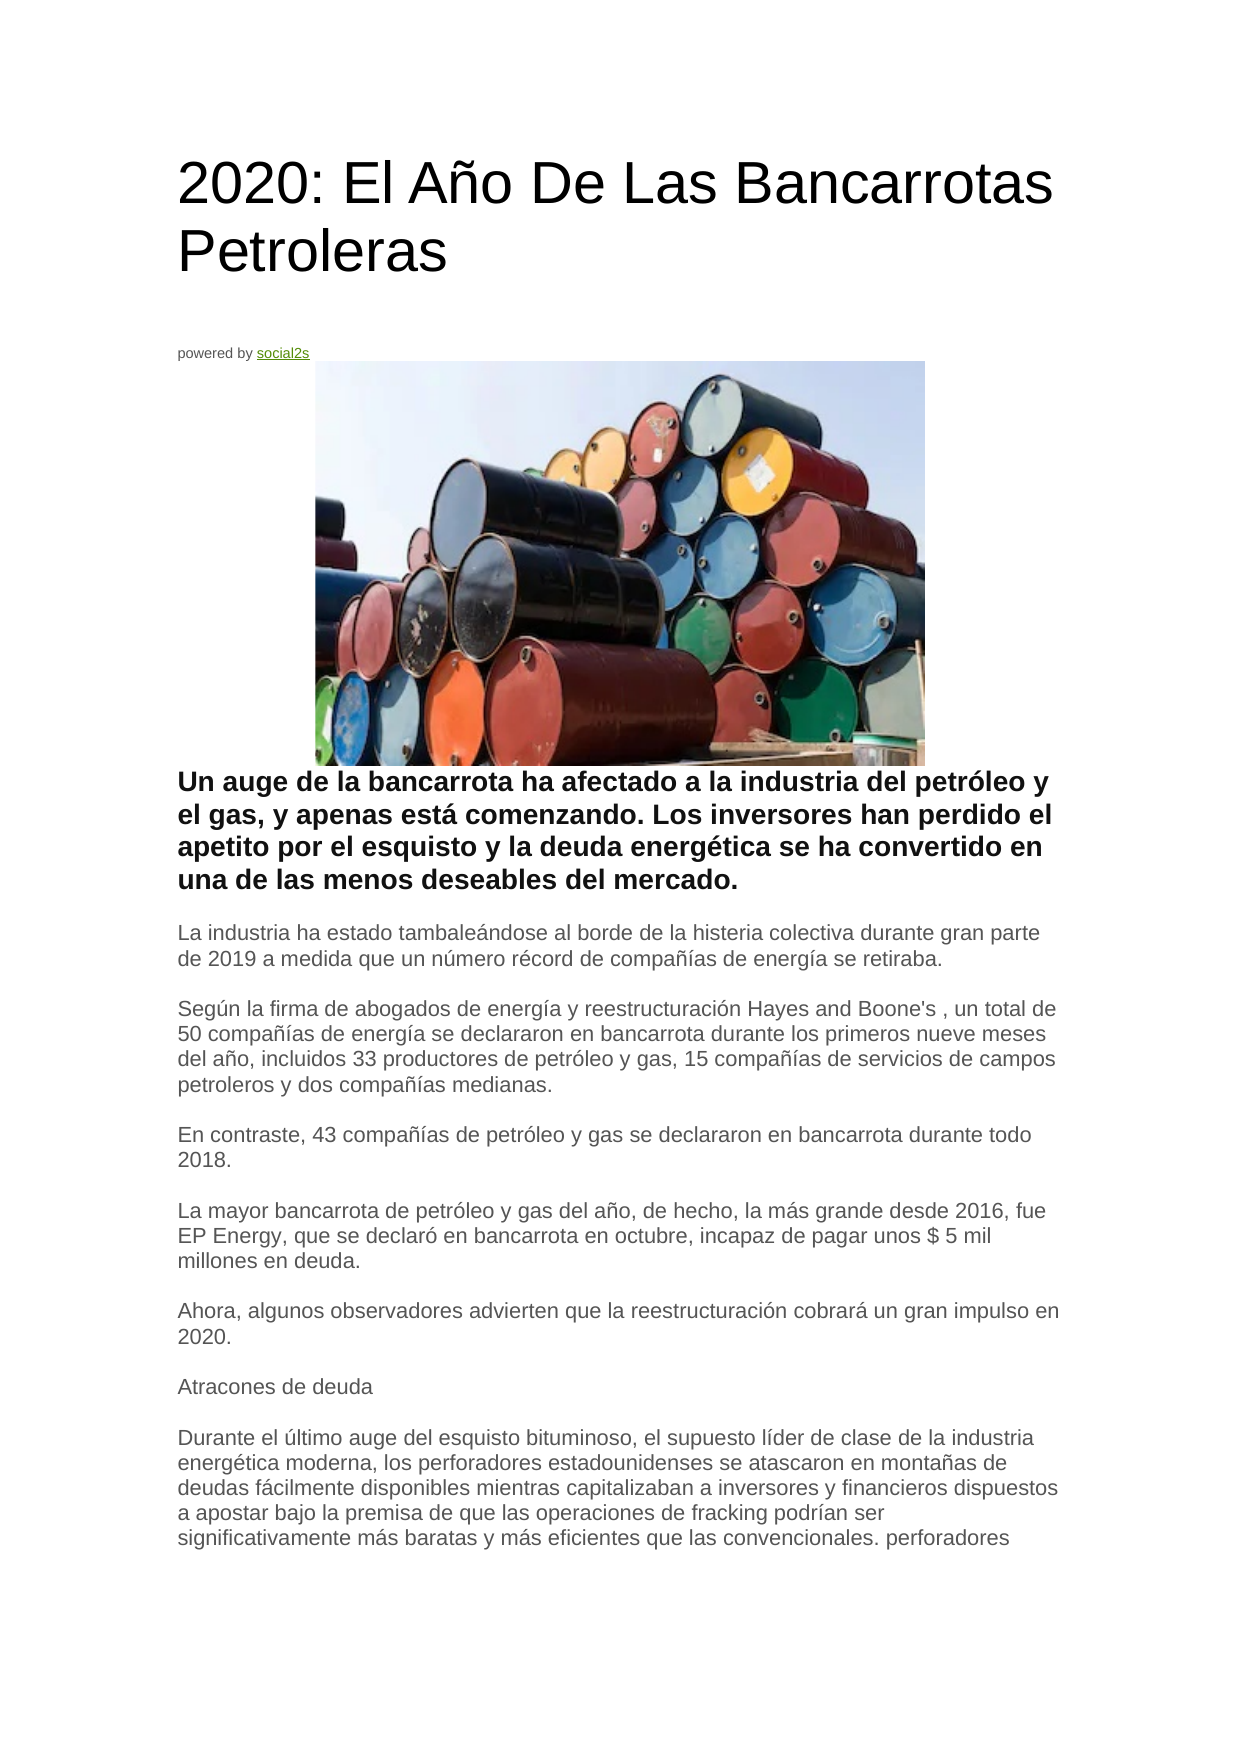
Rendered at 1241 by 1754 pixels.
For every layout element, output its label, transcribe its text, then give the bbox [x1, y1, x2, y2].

text En contraste, 43 compañías de petróleo y gas se declararon en bancarrota durante todo 2018. [177, 1122, 1063, 1172]
text Según la firma de abogados de energía y reestructuración Hayes and Boone's , un total de 50 compañías de energía se declararon en bancarrota durante los primeros nueve meses del año, incluidos 33 productores de petróleo y gas, 15 compañías de servicios de campos petroleros y dos compañías medianas. [177, 996, 1063, 1097]
text 2020: El Año De Las Bancarrotas Petroleras [177, 148, 1063, 284]
picture [315, 361, 925, 766]
text Un auge de la bancarrota ha afectado a la industria del petróleo y el gas, y apenas está comenzando. Los inversores han perdido el apetito por el esquisto y la deuda energética se ha convertido en una de las menos deseables del mercado. [177, 765, 1063, 895]
text Atracones de deuda [177, 1374, 1063, 1399]
text powered by social2s [177, 344, 1063, 361]
text Durante el último auge del esquisto bituminoso, el supuesto líder de clase de la industria energética moderna, los perforadores estadounidenses se atascaron en montañas de deudas fácilmente disponibles mientras capitalizaban a inversores y financieros dispuestos a apostar bajo la premisa de que las operaciones de fracking podrían ser significativamente más baratas y más eficientes que las convencionales. perforadores [177, 1424, 1063, 1550]
text La industria ha estado tambaleándose al borde de la histeria colectiva durante gran parte de 2019 a medida que un número récord de compañías de energía se retiraba. [177, 920, 1063, 971]
text Ahora, algunos observadores advierten que la reestructuración cobrará un gran impulso en 2020. [177, 1298, 1063, 1349]
text La mayor bancarrota de petróleo y gas del año, de hecho, la más grande desde 2016, fue EP Energy, que se declaró en bancarrota en octubre, incapaz de pagar unos $ 5 mil millones en deuda. [177, 1197, 1063, 1273]
